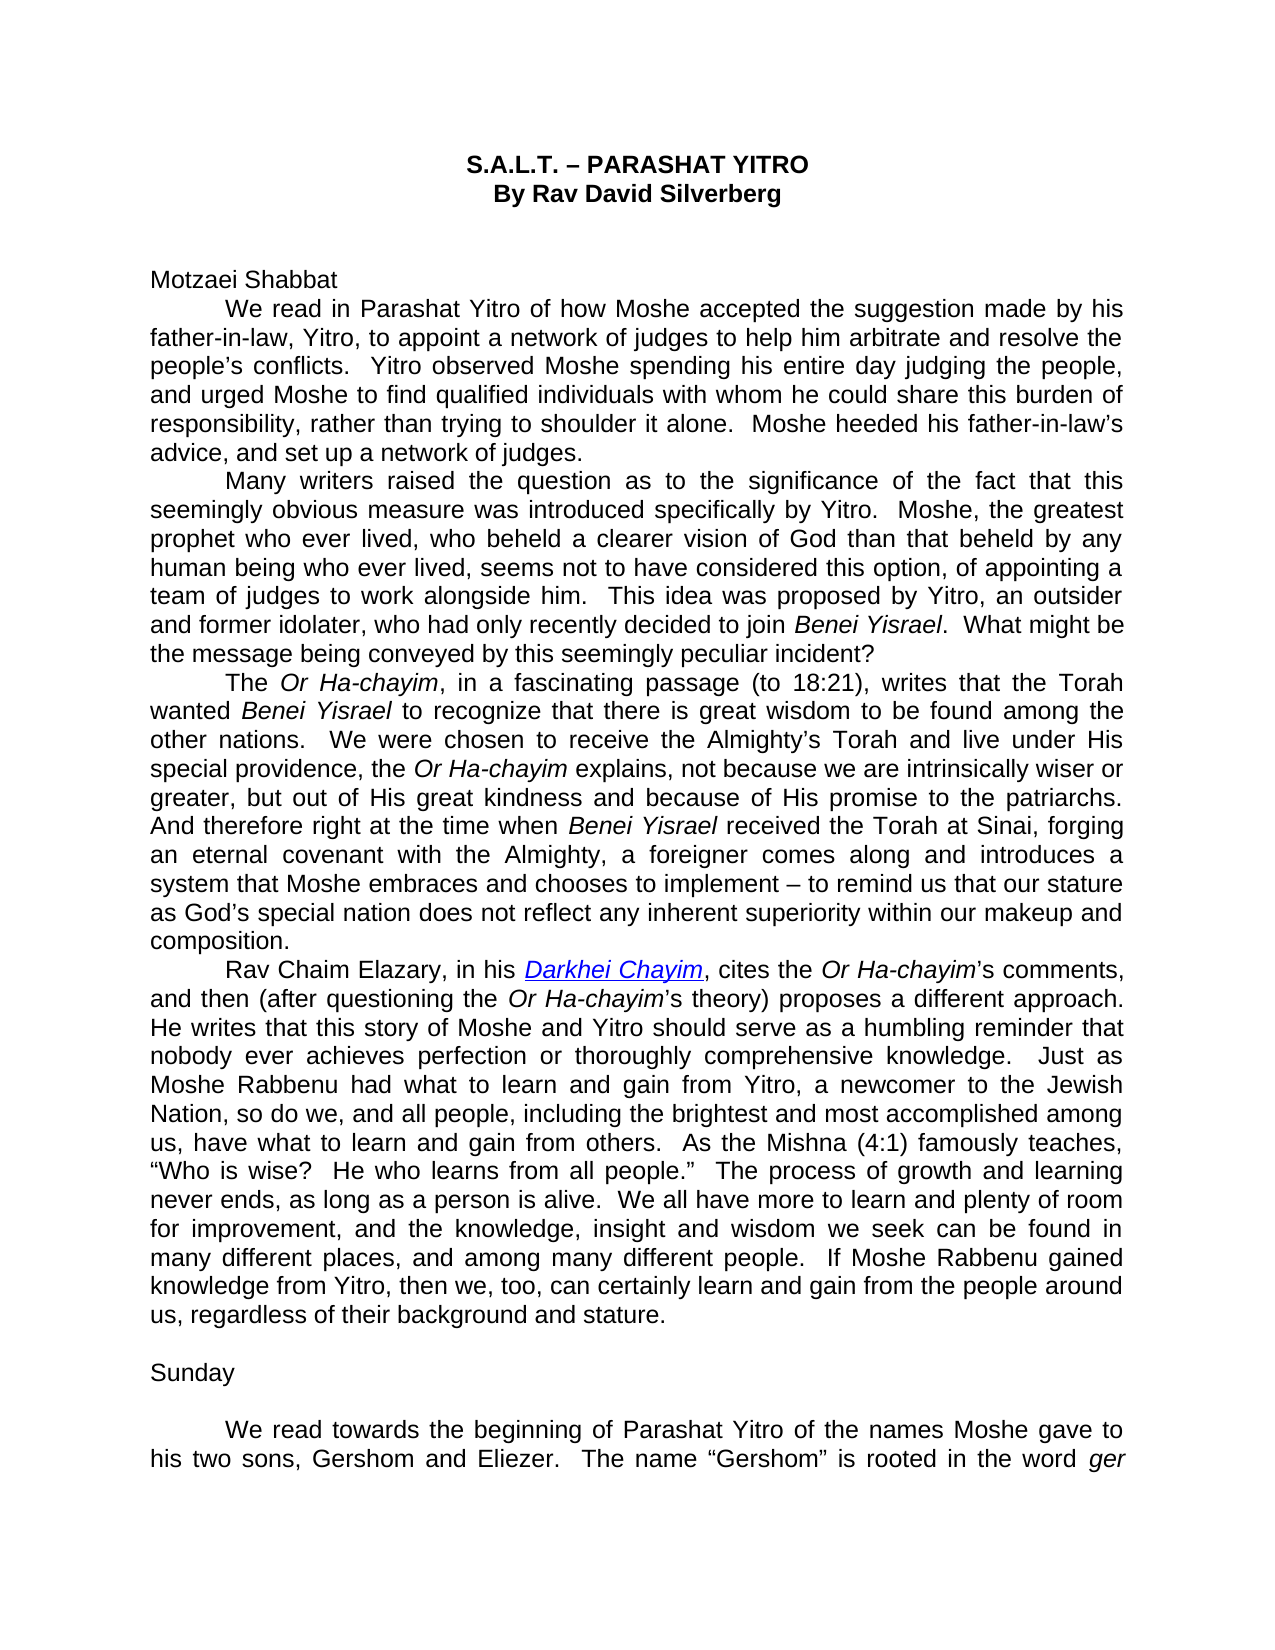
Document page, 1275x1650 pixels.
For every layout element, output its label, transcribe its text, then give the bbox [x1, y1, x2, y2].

text By Rav David Silverberg [150, 179, 1125, 207]
text Sunday [150, 1357, 1125, 1386]
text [150, 1415, 1125, 1472]
text The Or Ha-chayim, in a fascinating passage (to 18:21), writes that the Torah wanted Benei Yisrael to recognize that there is great wisdom to be found among the other nations. We were chosen to receive the Almighty’s Torah and live under His special providence, the Or Ha-chayim explains, not because we are intrinsically wiser or greater, but out of His great kindness and because of His promise to the patriarchs. And therefore right at the time when Benei Yisrael received the Torah at Sinai, forging an eternal covenant with the Almighty, a foreigner comes along and introduces a system that Moshe embraces and chooses to implement – to remind us that our stature as God’s special nation does not reflect any inherent superiority within our makeup and composition. [150, 667, 1125, 955]
text Motzaei Shabbat [150, 265, 1125, 294]
text Many writers raised the question as to the significance of the fact that this seemingly obvious measure was introduced specifically by Yitro. Moshe, the greatest prophet who ever lived, who beheld a clearer vision of God than that beheld by any human being who ever lived, seems not to have considered this option, of appointing a team of judges to work alongside him. This idea was proposed by Yitro, an outsider and former idolater, who had only recently decided to join Benei Yisrael. What might be the message being conveyed by this seemingly peculiar incident? [150, 466, 1125, 667]
text S.A.L.T. – PARASHAT YITRO [150, 150, 1125, 179]
text We read in Parashat Yitro of how Moshe accepted the suggestion made by his father-in-law, Yitro, to appoint a network of judges to help him arbitrate and resolve the people’s conflicts. Yitro observed Moshe spending his entire day judging the people, and urged Moshe to find qualified individuals with whom he could share this burden of responsibility, rather than trying to shoulder it alone. Moshe heeded his father-in-law’s advice, and set up a network of judges. [150, 294, 1125, 466]
text Rav Chaim Elazary, in his Darkhei Chayim, cites the Or Ha-chayim’s comments, and then (after questioning the Or Ha-chayim’s theory) proposes a different approach. He writes that this story of Moshe and Yitro should serve as a humbling reminder that nobody ever achieves perfection or thoroughly comprehensive knowledge. Just as Moshe Rabbenu had what to learn and gain from Yitro, a newcomer to the Jewish Nation, so do we, and all people, including the brightest and most accomplished among us, have what to learn and gain from others. As the Mishna (4:1) famously teaches, “Who is wise? He who learns from all people.” The process of growth and learning never ends, as long as a person is alive. We all have more to learn and plenty of room for improvement, and the knowledge, insight and wisdom we seek can be found in many different places, and among many different people. If Moshe Rabbenu gained knowledge from Yitro, then we, too, can certainly learn and gain from the people around us, regardless of their background and stature. [150, 955, 1125, 1329]
